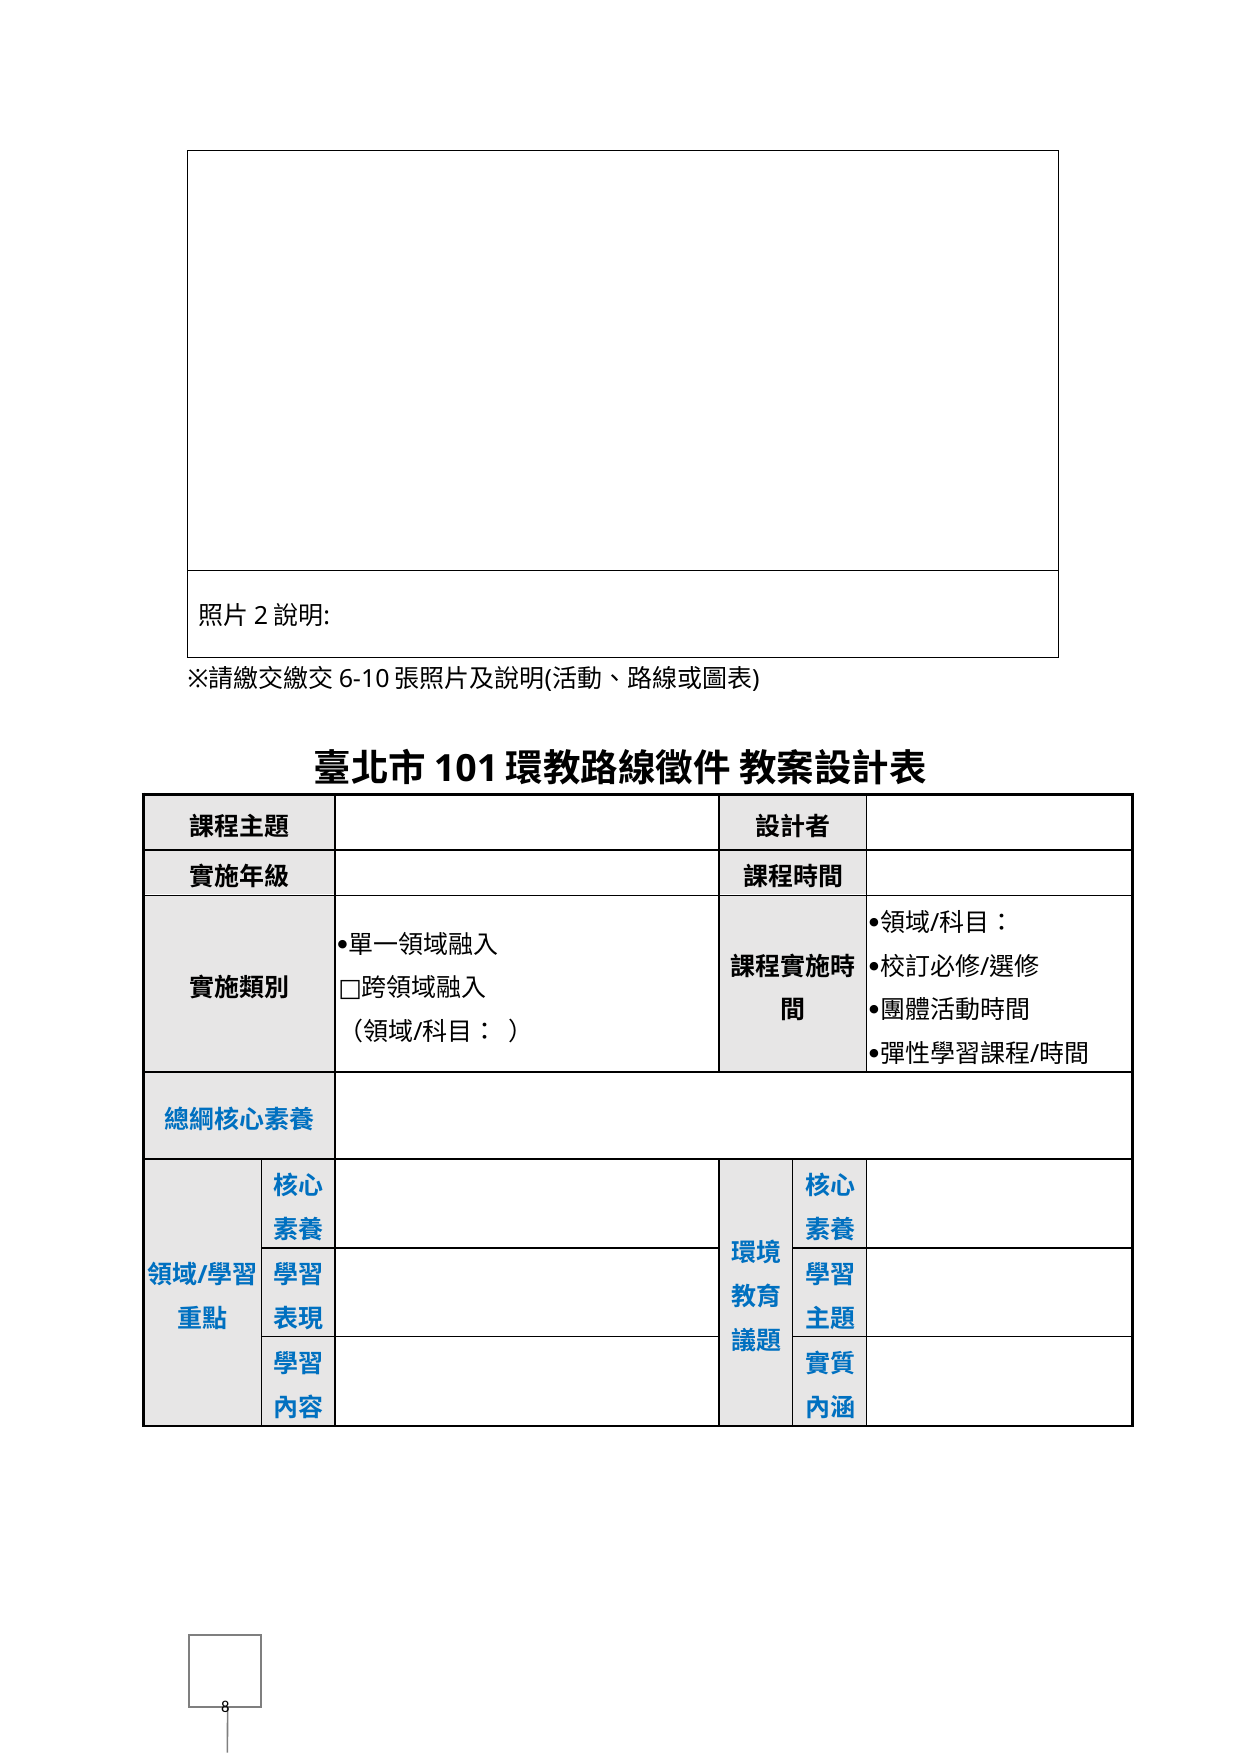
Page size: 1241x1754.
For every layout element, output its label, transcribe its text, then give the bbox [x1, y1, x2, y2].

table_cell [867, 1337, 1131, 1425]
table_cell [867, 851, 1131, 894]
table_cell [336, 1073, 1131, 1158]
table_cell 照片2說明: [188, 571, 1058, 657]
table_cell [188, 151, 1058, 569]
table_cell [867, 1160, 1131, 1247]
text ※請繳交繳交6-10張照片及說明(活動、路線或圖表) [187, 658, 1053, 694]
table_cell [867, 1249, 1131, 1336]
table_cell 單一領域融入 □跨領域融入 （領域/科目： ） [336, 896, 718, 1071]
table_cell 總綱核心素養 [145, 1073, 334, 1158]
table_cell 學習主題 [793, 1249, 866, 1336]
table_cell 實施年級 [145, 851, 334, 894]
table_cell 領域/科目： 校訂必修/選修 團體活動時間 彈性學習課程/時間 [867, 896, 1131, 1071]
table_cell [336, 1337, 718, 1425]
table_header [867, 796, 1131, 849]
table_cell 領域/學習重點 [145, 1160, 261, 1425]
table_cell 實施類別 [145, 896, 334, 1071]
table_cell 課程時間 [720, 851, 866, 894]
table_cell [336, 851, 718, 894]
table_cell [336, 1249, 718, 1336]
table_cell 核心素養 [793, 1160, 866, 1247]
table_cell 課程實施時間 [720, 896, 866, 1071]
table_cell 學習內容 [262, 1337, 334, 1425]
text 臺北市101環教路線徵件 教案設計表 [187, 738, 1053, 793]
table_cell 學習表現 [262, 1249, 334, 1336]
table_cell [336, 1160, 718, 1247]
table_header [336, 796, 718, 849]
table_cell 核心素養 [262, 1160, 334, 1247]
table_header 課程主題 [145, 796, 334, 849]
table_cell 實質內涵 [793, 1337, 866, 1425]
table_cell 環境教育議題 [720, 1160, 792, 1425]
table_header 設計者 [720, 796, 866, 849]
